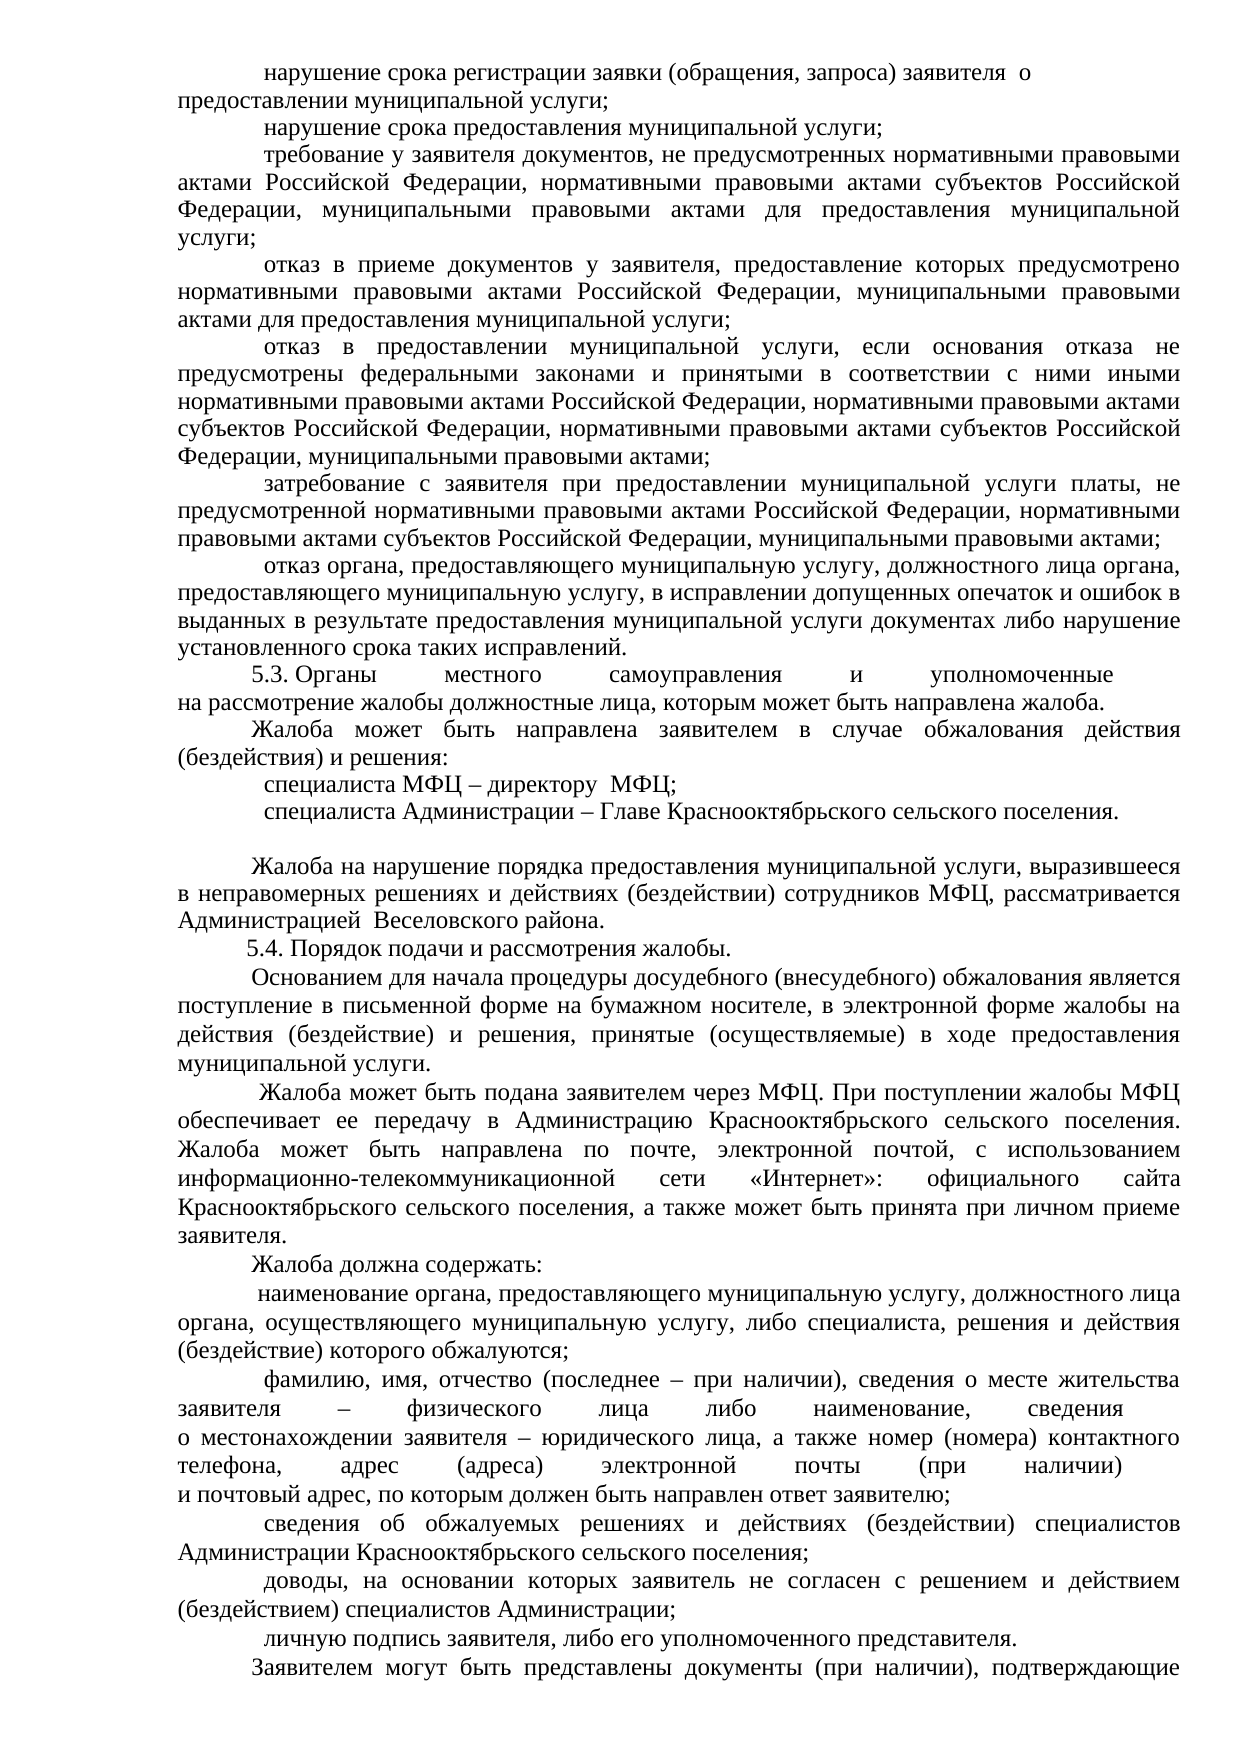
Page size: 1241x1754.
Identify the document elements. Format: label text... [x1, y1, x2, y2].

text отказ в приеме документов у заявителя, предоставление которых предусмотрено нормативными правовыми актами Российской Федерации, муниципальными правовыми актами для предоставления муниципальной услуги; [177, 251, 1181, 333]
text доводы, на основании которых заявитель не согласен с решением и действием (бездействием) специалистов Администрации; [177, 1565, 1181, 1623]
text личную подпись заявителя, либо его уполномоченного представителя. [177, 1623, 1181, 1652]
text Жалоба может быть подана заявителем через МФЦ. При поступлении жалобы МФЦ обеспечивает ее передачу в Администрацию Краснооктябрьского сельского поселения. Жалоба может быть направлена по почте, электронной почтой, с использованием информационно-телекоммуникационной сети «Интернет»: официального сайта Краснооктябрьского сельского поселения, а также может быть принята при личном приеме заявителя. [177, 1077, 1181, 1249]
text Жалоба должна содержать: [177, 1249, 1181, 1278]
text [177, 1652, 1181, 1680]
text фамилию, имя, отчество (последнее – при наличии), сведения о месте жительства заявителя – физического лица либо наименование, сведения о местонахождении заявителя – юридического лица, а также номер (номера) контактного телефона, адрес (адреса) электронной почты (при наличии) и почтовый адрес, по которым должен быть направлен ответ заявителю; [177, 1364, 1181, 1508]
text наименование органа, предоставляющего муниципальную услугу, должностного лица органа, осуществляющего муниципальную услугу, либо специалиста, решения и действия (бездействие) которого обжалуются; [177, 1278, 1181, 1364]
text Жалоба на нарушение порядка предоставления муниципальной услуги, выразившееся в неправомерных решениях и действиях (бездействии) сотрудников МФЦ, рассматривается Администрацией Веселовского района. [177, 852, 1181, 934]
text специалиста Администрации – Главе Краснооктябрьского сельского поселения. [177, 798, 1181, 825]
text затребование с заявителя при предоставлении муниципальной услуги платы, не предусмотренной нормативными правовыми актами Российской Федерации, нормативными правовыми актами субъектов Российской Федерации, муниципальными правовыми актами; [177, 469, 1181, 552]
text нарушение срока предоставления муниципальной услуги; [177, 114, 1181, 141]
text 5.3. Органы местного самоуправления и уполномоченные на рассмотрение жалобы должностные лица, которым может быть направлена жалоба. [177, 661, 1181, 716]
text отказ в предоставлении муниципальной услуги, если основания отказа не предусмотрены федеральными законами и принятыми в соответствии с ними иными нормативными правовыми актами Российской Федерации, нормативными правовыми актами субъектов Российской Федерации, нормативными правовыми актами субъектов Российской Федерации, муниципальными правовыми актами; [177, 333, 1181, 469]
text отказ органа, предоставляющего муниципальную услугу, должностного лица органа, предоставляющего муниципальную услугу, в исправлении допущенных опечаток и ошибок в выданных в результате предоставления муниципальной услуги документах либо нарушение установленного срока таких исправлений. [177, 552, 1181, 661]
text требование у заявителя документов, не предусмотренных нормативными правовыми актами Российской Федерации, нормативными правовыми актами субъектов Российской Федерации, муниципальными правовыми актами для предоставления муниципальной услуги; [177, 141, 1181, 251]
text 5.4. Порядок подачи и рассмотрения жалобы. [177, 934, 1181, 962]
text нарушение срока регистрации заявки (обращения, запроса) заявителя о предоставлении муниципальной услуги; [177, 59, 1181, 114]
text специалиста МФЦ – директору МФЦ; [177, 770, 1181, 798]
text Основанием для начала процедуры досудебного (внесудебного) обжалования является поступление в письменной форме на бумажном носителе, в электронной форме жалобы на действия (бездействие) и решения, принятые (осуществляемые) в ходе предоставления муниципальной услуги. [177, 962, 1181, 1077]
text сведения об обжалуемых решениях и действиях (бездействии) специалистов Администрации Краснооктябрьского сельского поселения; [177, 1508, 1181, 1565]
text Жалоба может быть направлена заявителем в случае обжалования действия (бездействия) и решения: [177, 716, 1181, 770]
